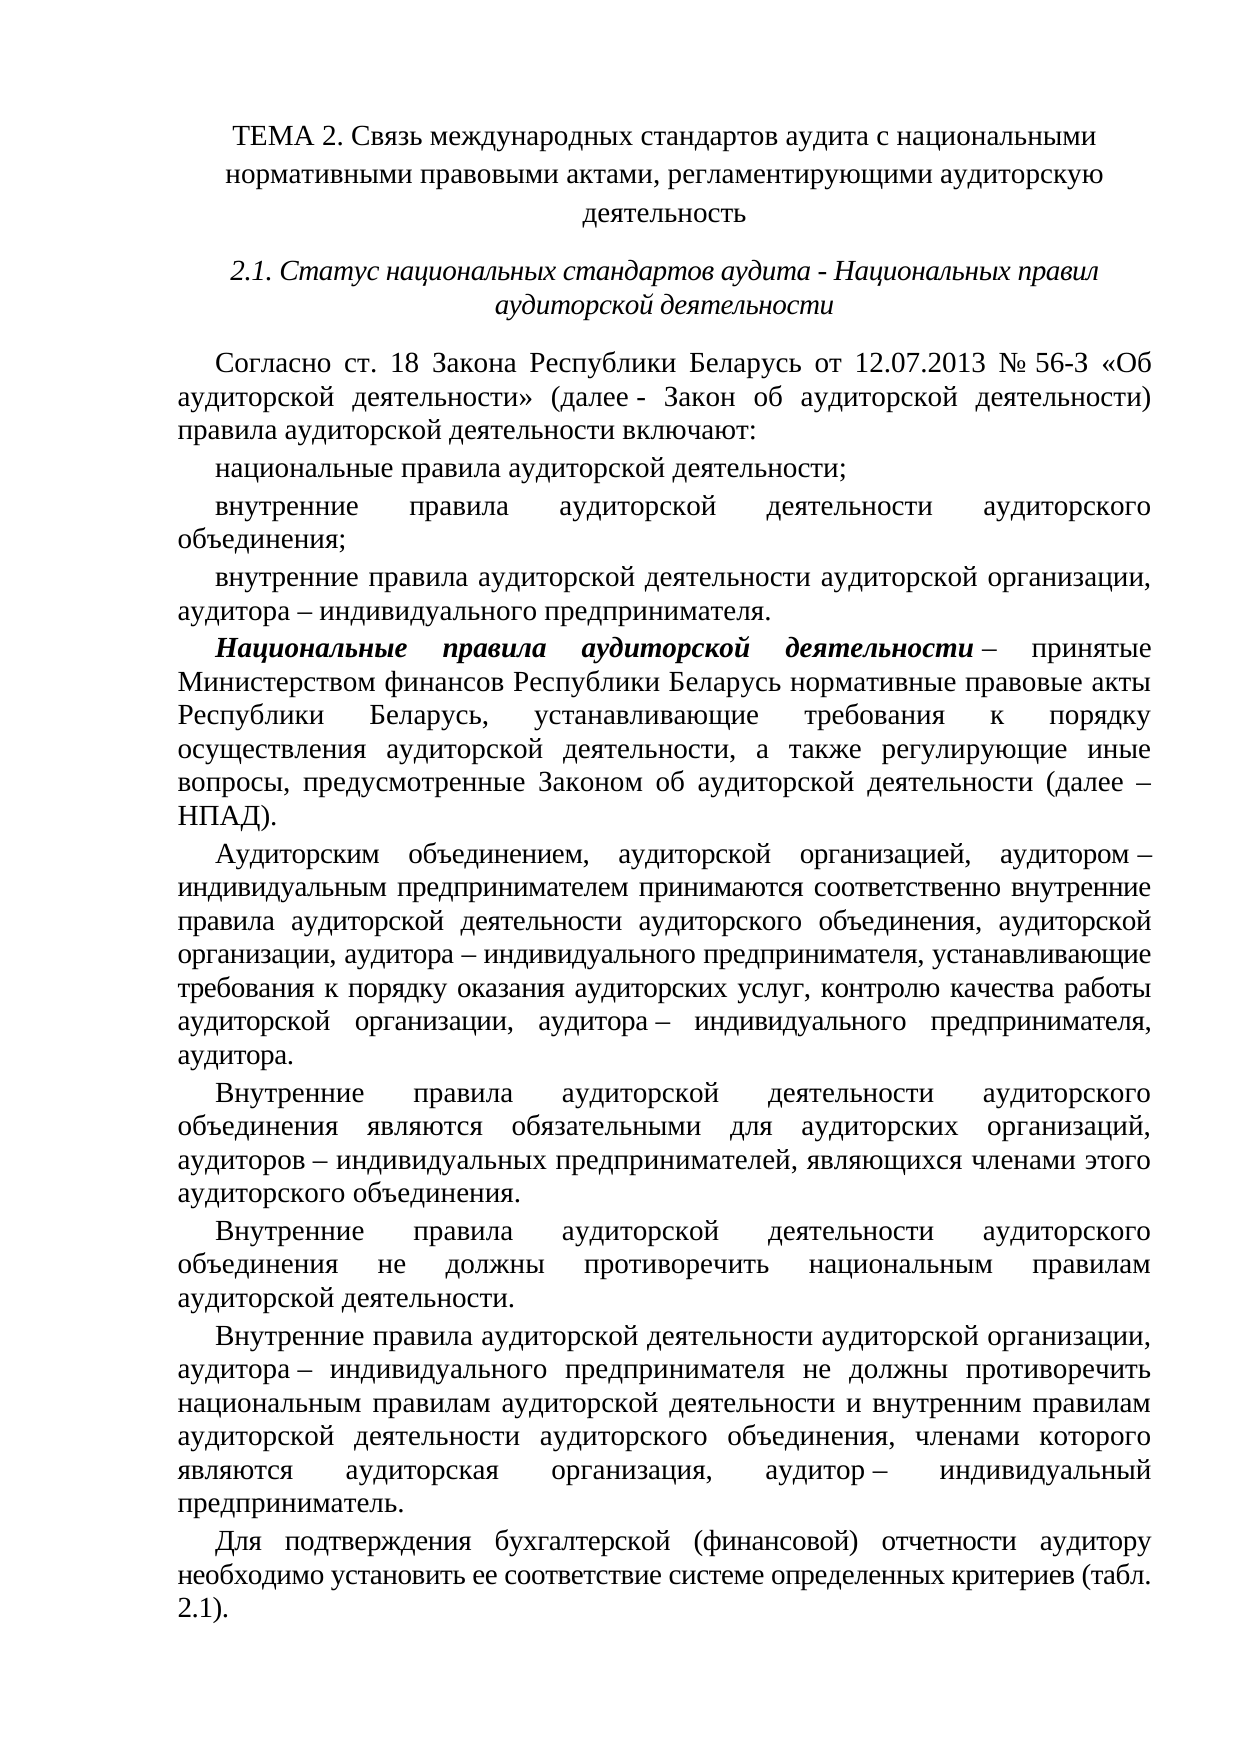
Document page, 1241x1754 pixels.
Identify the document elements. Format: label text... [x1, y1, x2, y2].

text внутренние правила аудиторской деятельности аудиторской организации, аудитора – индивидуального предпринимателя. [177, 559, 1152, 626]
text национальные правила аудиторской деятельности; [177, 450, 1152, 484]
text Согласно ст. 18 Закона Республики Беларусь от 12.07.2013 № 56-З «Об аудиторской деятельности» (далее - Закон об аудиторской деятельности) правила аудиторской деятельности включают: [177, 345, 1152, 446]
text Внутренние правила аудиторской деятельности аудиторского объединения не должны противоречить национальным правилам аудиторской деятельности. [177, 1213, 1152, 1314]
text Для подтверждения бухгалтерской (финансовой) отчетности аудитору необходимо установить ее соответствие системе определенных критериев (табл. 2.1). [177, 1523, 1152, 1624]
text ТЕМА 2. Связь международных стандартов аудита с национальными нормативными правовыми актами, регламентирующими аудиторскую деятельность [177, 118, 1152, 229]
text внутренние правила аудиторской деятельности аудиторского объединения; [177, 488, 1152, 555]
text Внутренние правила аудиторской деятельности аудиторской организации, аудитора – индивидуального предпринимателя не должны противоречить национальным правилам аудиторской деятельности и внутренним правилам аудиторской деятельности аудиторского объединения, членами которого являются аудиторская организация, аудитор – индивидуальный предприниматель. [177, 1318, 1152, 1519]
text Аудиторским объединением, аудиторской организацией, аудитором – индивидуальным предпринимателем принимаются соответственно внутренние правила аудиторской деятельности аудиторского объединения, аудиторской организации, аудитора – индивидуального предпринимателя, устанавливающие требования к порядку оказания аудиторских услуг, контролю качества работы аудиторской организации, аудитора – индивидуального предпринимателя, аудитора. [177, 836, 1152, 1071]
text 2.1. Статус национальных стандартов аудита - Национальных правил аудиторской деятельности [177, 254, 1152, 320]
text Национальные правила аудиторской деятельности – принятые Министерством финансов Республики Беларусь нормативные правовые акты Республики Беларусь, устанавливающие требования к порядку осуществления аудиторской деятельности, а также регулирующие иные вопросы, предусмотренные Законом об аудиторской деятельности (далее – НПАД). [177, 630, 1152, 832]
text Внутренние правила аудиторской деятельности аудиторского объединения являются обязательными для аудиторских организаций, аудиторов – индивидуальных предпринимателей, являющихся членами этого аудиторского объединения. [177, 1075, 1152, 1209]
